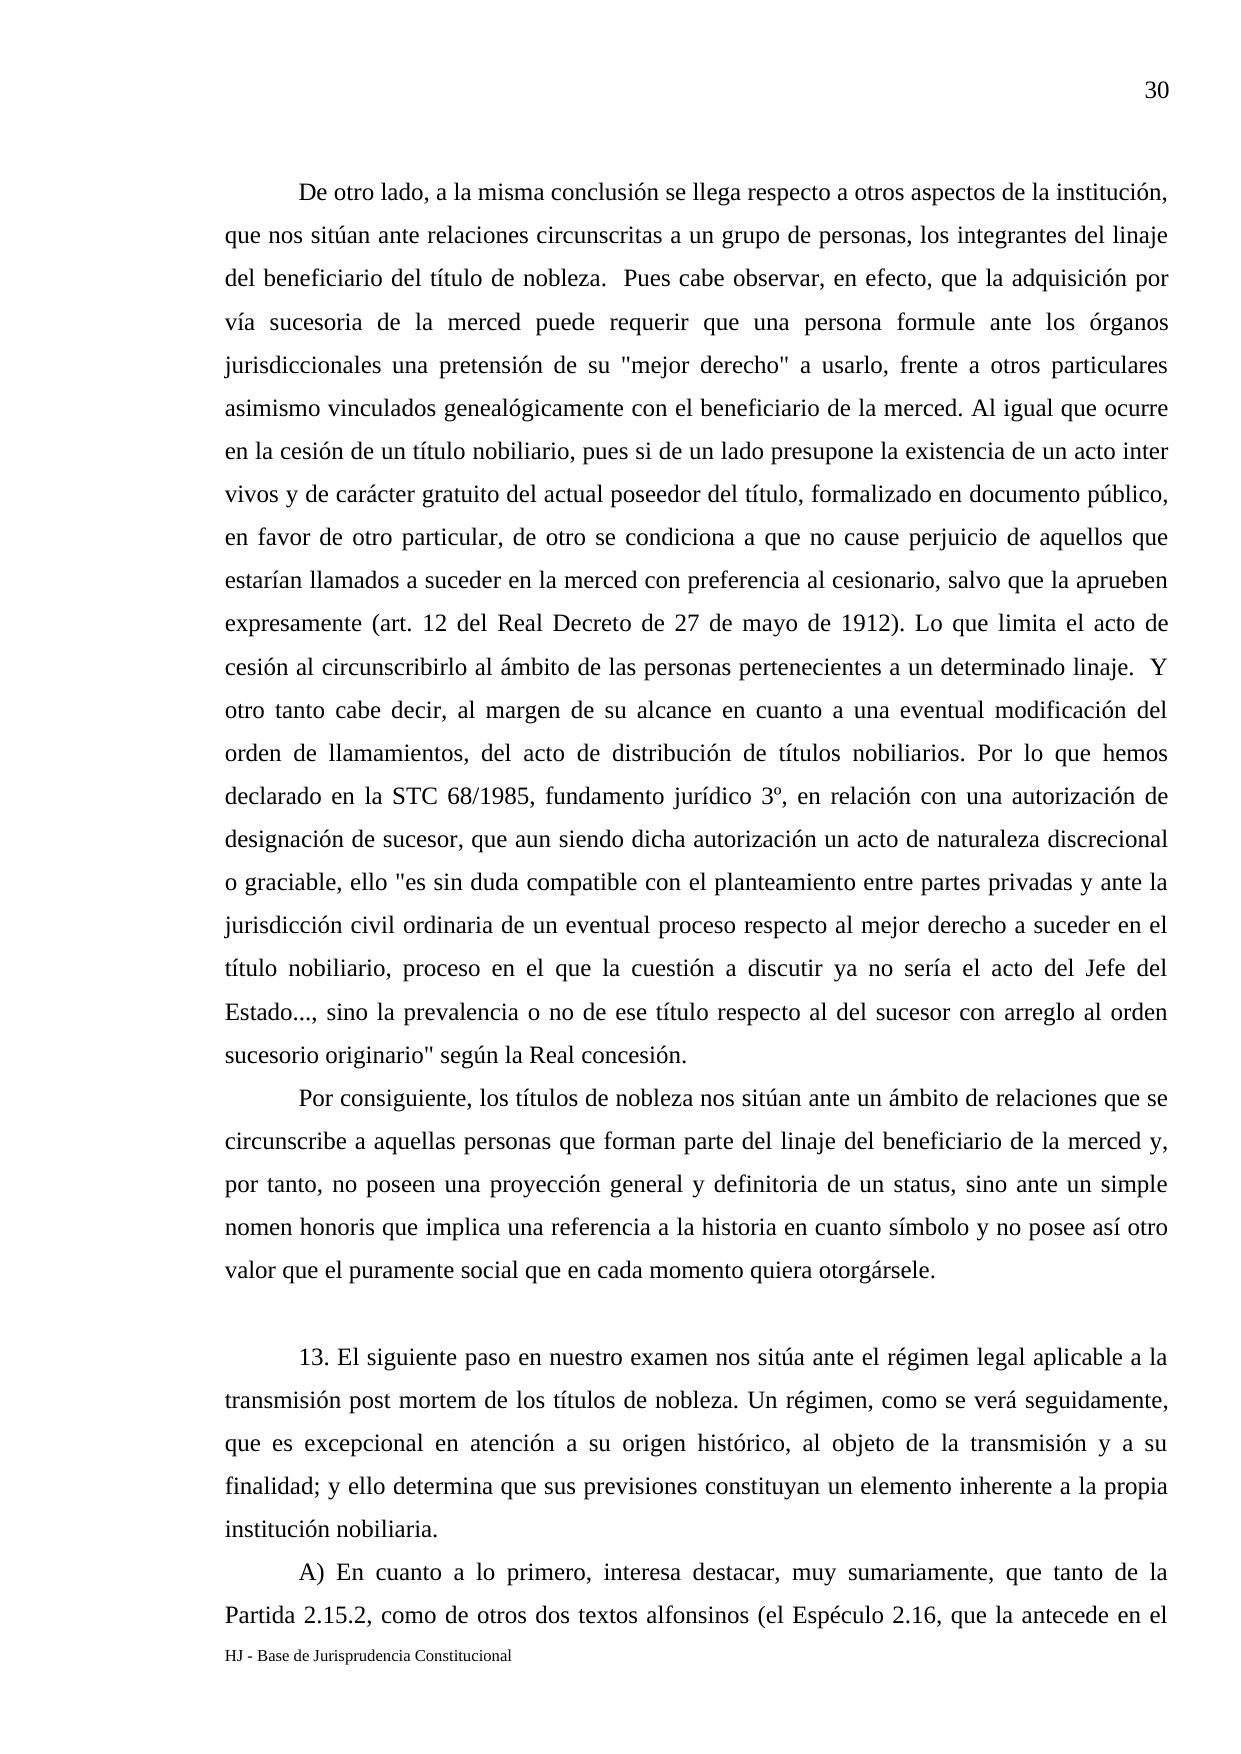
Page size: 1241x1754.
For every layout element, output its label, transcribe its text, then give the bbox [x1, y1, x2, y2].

text 13. El siguiente paso en nuestro examen nos sitúa ante el régimen legal aplicable a la transmisión post mortem de los títulos de nobleza. Un régimen, como se verá seguidamente, que es excepcional en atención a su origen histórico, al objeto de la transmisión y a su finalidad; y ello determina que sus previsiones constituyan un elemento inherente a la propia institución nobiliaria. [224, 1342, 1169, 1543]
text De otro lado, a la misma conclusión se llega respecto a otros aspectos de la institución, que nos sitúan ante relaciones circunscritas a un grupo de personas, los integrantes del linaje del beneficiario del título de nobleza. Pues cabe observar, en efecto, que la adquisición por vía sucesoria de la merced puede requerir que una persona formule ante los órganos jurisdiccionales una pretensión de su "mejor derecho" a usarlo, frente a otros particulares asimismo vinculados genealógicamente con el beneficiario de la merced. Al igual que ocurre en la cesión de un título nobiliario, pues si de un lado presupone la existencia de un acto inter vivos y de carácter gratuito del actual poseedor del título, formalizado en documento público, en favor de otro particular, de otro se condiciona a que no cause perjuicio de aquellos que estarían llamados a suceder en la merced con preferencia al cesionario, salvo que la aprueben expresamente (art. 12 del Real Decreto de 27 de mayo de 1912). Lo que limita el acto de cesión al circunscribirlo al ámbito de las personas pertenecientes a un determinado linaje. Y otro tanto cabe decir, al margen de su alcance en cuanto a una eventual modificación del orden de llamamientos, del acto de distribución de títulos nobiliarios. Por lo que hemos declarado en la STC 68/1985, fundamento jurídico 3º, en relación con una autorización de designación de sucesor, que aun siendo dicha autorización un acto de naturaleza discrecional o graciable, ello "es sin duda compatible con el planteamiento entre partes privadas y ante la jurisdicción civil ordinaria de un eventual proceso respecto al mejor derecho a suceder en el título nobiliario, proceso en el que la cuestión a discutir ya no sería el acto del Jefe del Estado..., sino la prevalencia o no de ese título respecto al del sucesor con arreglo al orden sucesorio originario" según la Real concesión. [224, 177, 1169, 1068]
text Por consiguiente, los títulos de nobleza nos sitúan ante un ámbito de relaciones que se circunscribe a aquellas personas que forman parte del linaje del beneficiario de la merced y, por tanto, no poseen una proyección general y definitoria de un status, sino ante un simple nomen honoris que implica una referencia a la historia en cuanto símbolo y no posee así otro valor que el puramente social que en cada momento quiera otorgársele. [224, 1083, 1169, 1284]
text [224, 1557, 1169, 1629]
